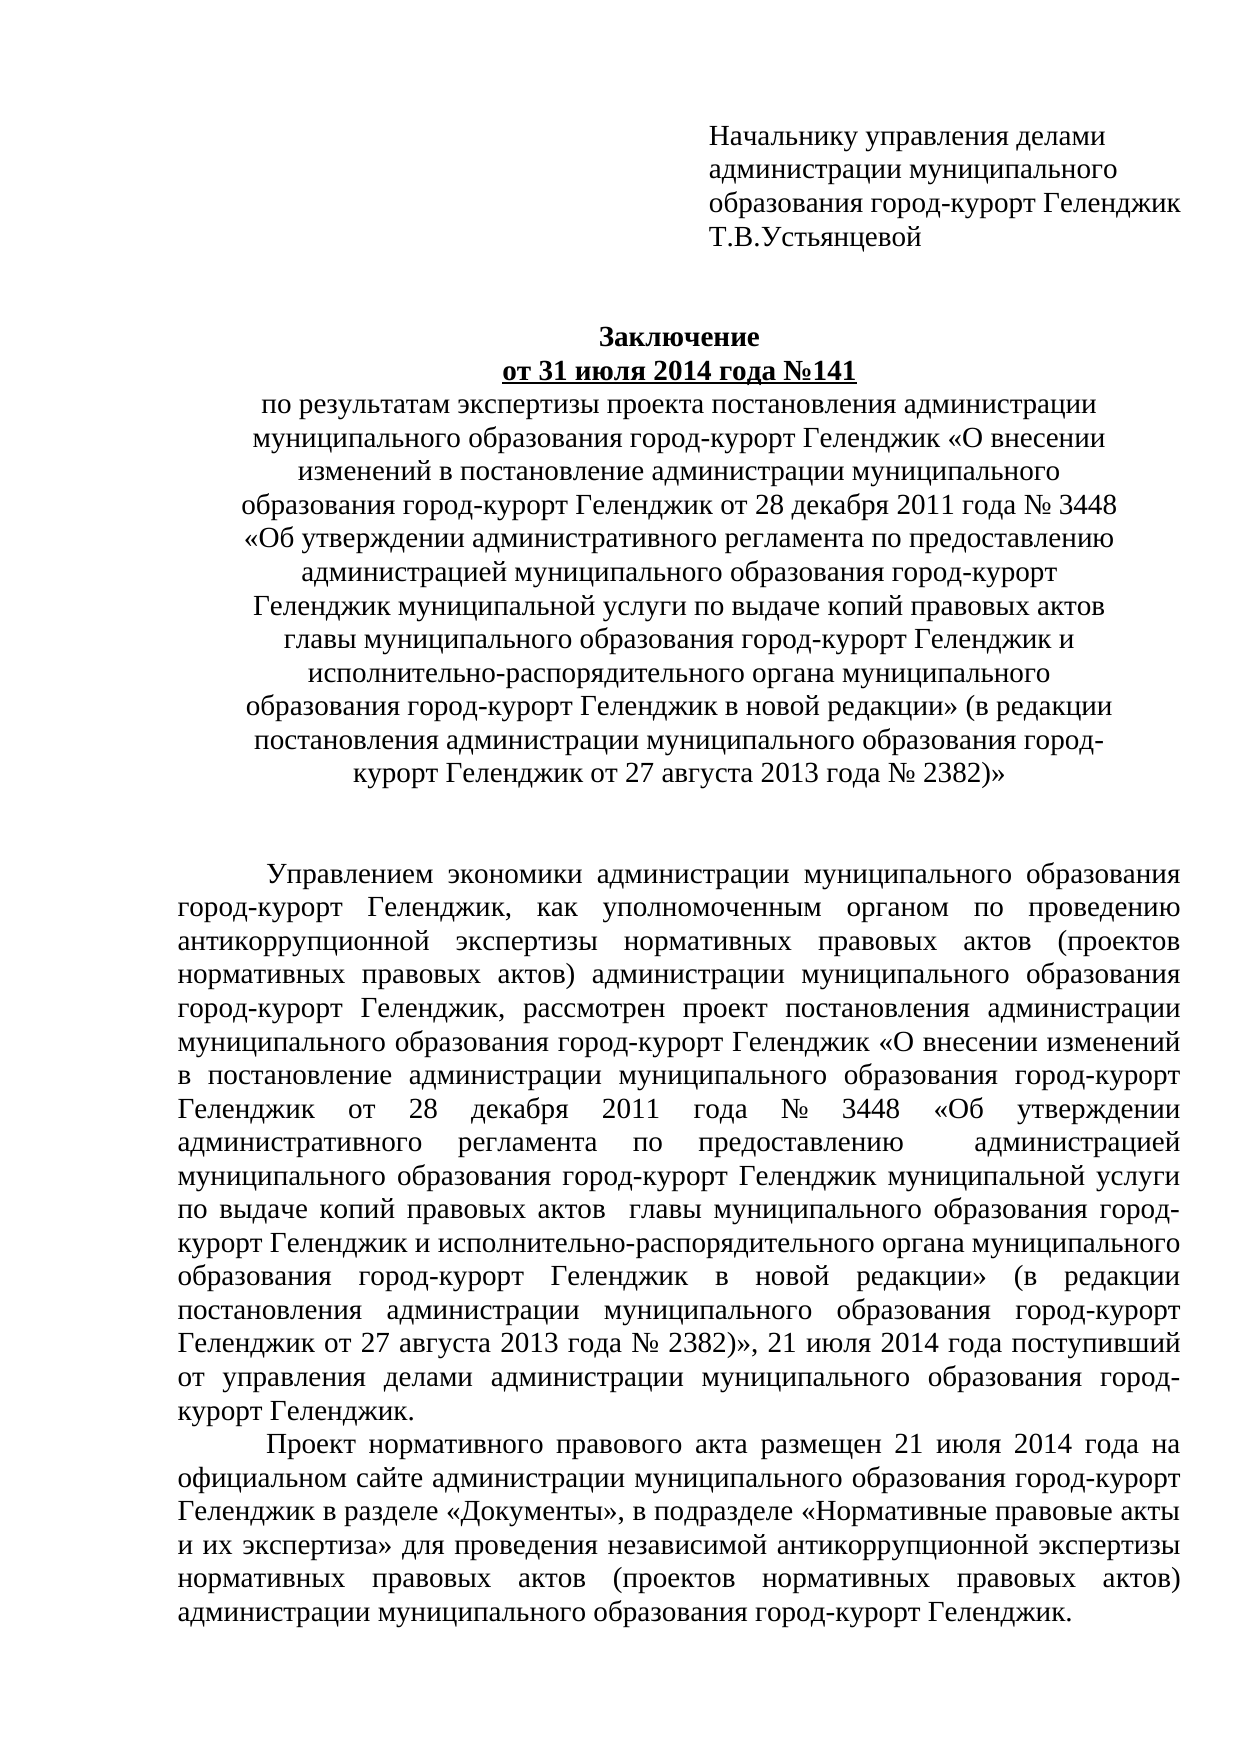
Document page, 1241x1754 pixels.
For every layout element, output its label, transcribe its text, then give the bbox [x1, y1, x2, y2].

text Т.В.Устьянцевой [709, 219, 1181, 252]
text Управлением экономики администрации муниципального образования город-курорт Геленджик, как уполномоченным органом по проведению антикоррупционной экспертизы нормативных правовых актов (проектов нормативных правовых актов) администрации муниципального образования город-курорт Геленджик, рассмотрен проект постановления администрации муниципального образования город-курорт Геленджик «О внесении изменений в постановление администрации муниципального образования город-курорт Геленджик от 28 декабря 2011 года № 3448 «Об утверждении административного регламента по предоставлению администрацией муниципального образования город-курорт Геленджик муниципальной услуги по выдаче копий правовых актов главы муниципального образования город-курорт Геленджик и исполнительно-распорядительного органа муниципального образования город-курорт Геленджик в новой редакции» (в редакции постановления администрации муниципального образования город-курорт Геленджик от 27 августа 2013 года № 2382)», 21 июля 2014 года поступивший от управления делами администрации муниципального образования город-курорт Геленджик. [177, 856, 1181, 1426]
text от 31 июля 2014 года №141 [177, 353, 1181, 386]
text Заключение [177, 319, 1181, 353]
text по результатам экспертизы проекта постановления администрации муниципального образования город-курорт Геленджик «О внесении изменений в постановление администрации муниципального образования город-курорт Геленджик от 28 декабря 2011 года № 3448 «Об утверждении административного регламента по предоставлению администрацией муниципального образования город-курорт Геленджик муниципальной услуги по выдаче копий правовых актов главы муниципального образования город-курорт Геленджик и исполнительно-распорядительного органа муниципального образования город-курорт Геленджик в новой редакции» (в редакции постановления администрации муниципального образования город-курорт Геленджик от 27 августа 2013 года № 2382)» [236, 386, 1122, 789]
text Проект нормативного правового акта размещен 21 июля 2014 года на официальном сайте администрации муниципального образования город-курорт Геленджик в разделе «Документы», в подразделе «Нормативные правовые акты и их экспертиза» для проведения независимой антикоррупционной экспертизы нормативных правовых актов (проектов нормативных правовых актов) администрации муниципального образования город-курорт Геленджик. [177, 1426, 1181, 1627]
text Начальнику управления делами администрации муниципального образования город-курорт Геленджик [709, 118, 1181, 219]
